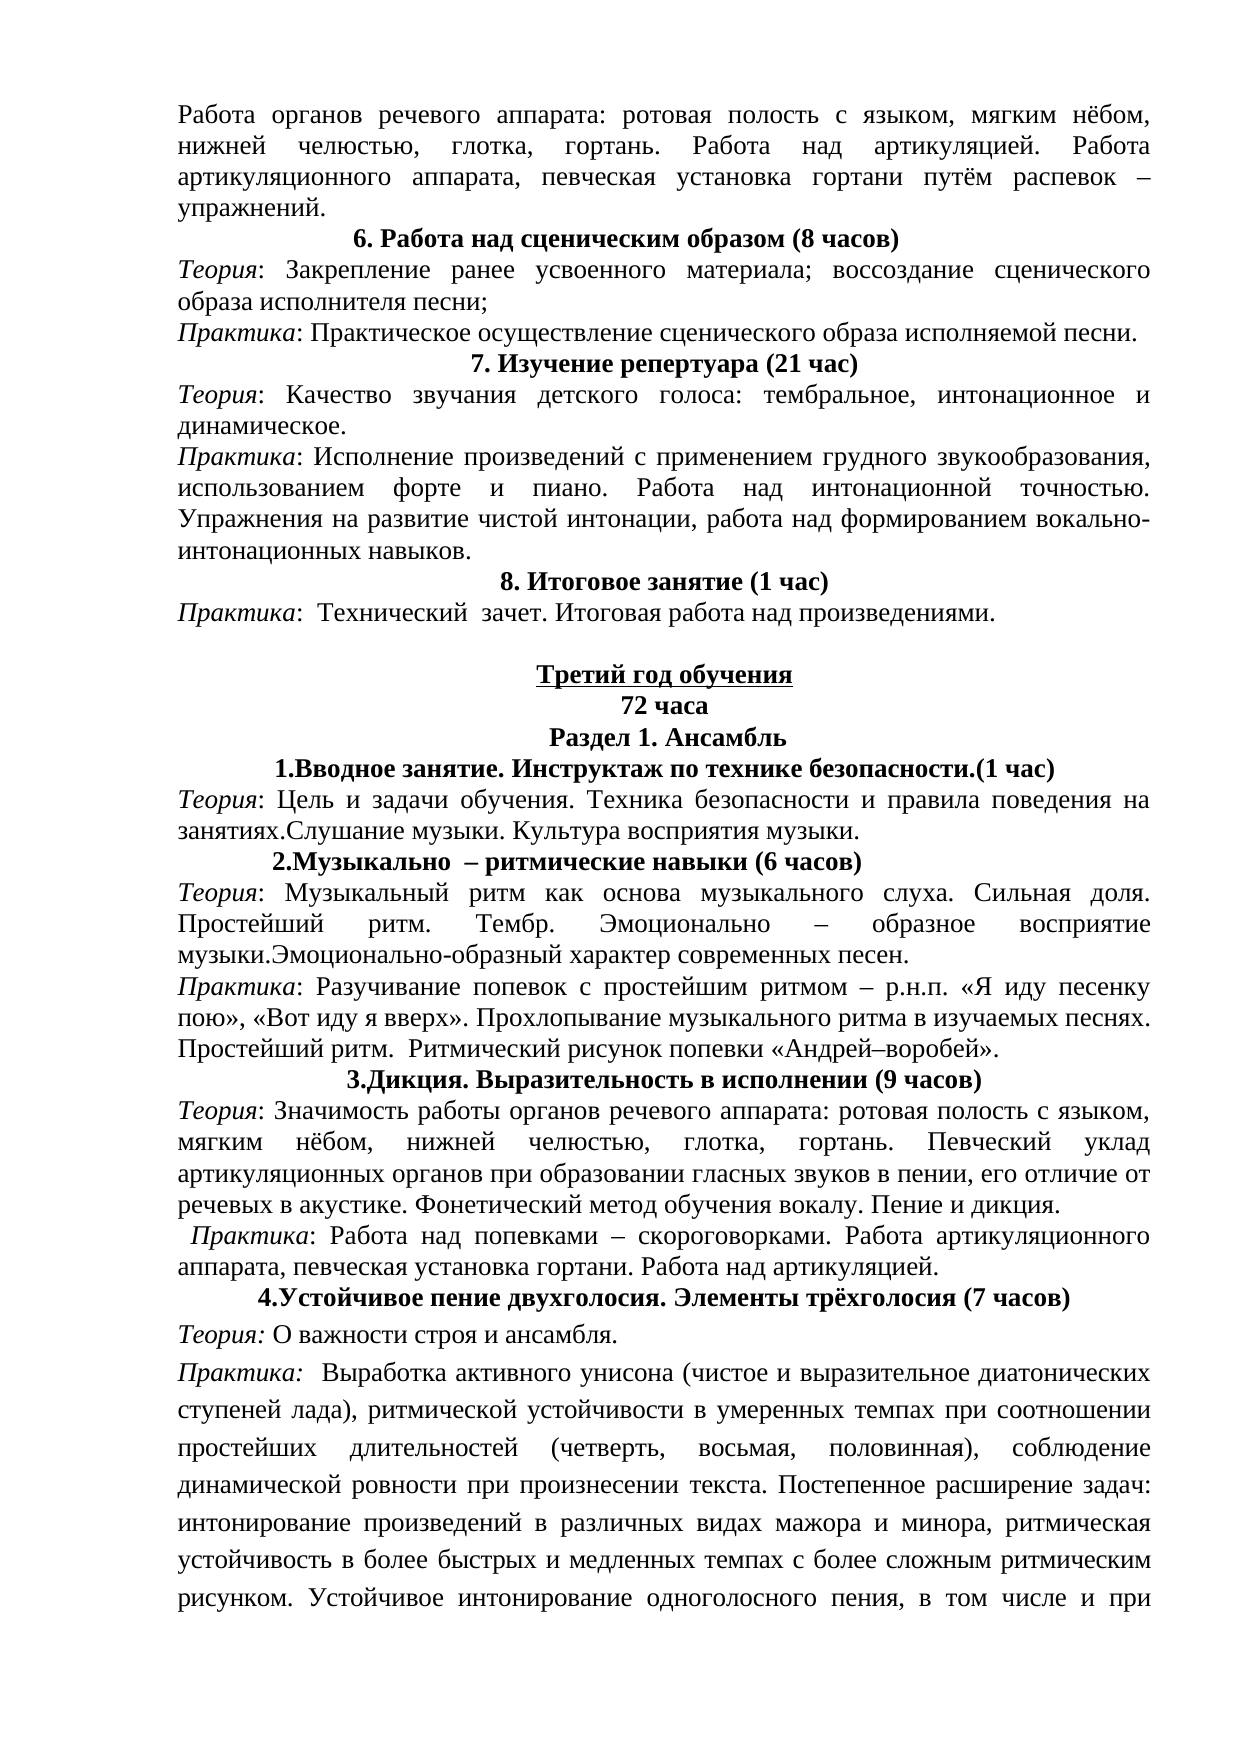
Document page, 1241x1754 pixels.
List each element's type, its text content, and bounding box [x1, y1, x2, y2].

text Практика: Исполнение произведений с применением грудного звукообразования, использованием форте и пиано. Работа над интонационной точностью. Упражнения на развитие чистой интонации, работа над формированием вокально-интонационных навыков. [177, 440, 1152, 565]
text Практика: Практическое осуществление сценического образа исполняемой песни. [177, 316, 1152, 347]
text Работа органов речевого аппарата: ротовая полость с языком, мягким нёбом, нижней челюстью, глотка, гортань. Работа над артикуляцией. Работа артикуляционного аппарата, певческая установка гортани путём распевок – упражнений. [177, 98, 1152, 222]
text 6. Работа над сценическим образом (8 часов) [177, 222, 1152, 253]
text 7. Изучение репертуара (21 час) [177, 347, 1152, 378]
text Теория: Цель и задачи обучения. Техника безопасности и правила поведения на занятиях.Слушание музыки. Культура восприятия музыки. [177, 783, 1152, 845]
text 1.Вводное занятие. Инструктаж по технике безопасности.(1 час) [177, 752, 1152, 783]
text Теория: Закрепление ранее усвоенного материала; воссоздание сценического образа исполнителя песни; [177, 253, 1152, 316]
text 8. Итоговое занятие (1 час) [177, 565, 1152, 596]
text Теория: Музыкальный ритм как основа музыкального слуха. Сильная доля. Простейший ритм. Тембр. Эмоционально – образное восприятие музыки.Эмоционально-образный характер современных песен. [177, 876, 1152, 970]
text Раздел 1. Ансамбль [177, 721, 1152, 752]
text Третий год обучения [177, 658, 1152, 689]
text Практика: Технический зачет. Итоговая работа над произведениями. [177, 596, 1152, 627]
text Практика: Разучивание попевок с простейшим ритмом – р.н.п. «Я иду песенку пою», «Вот иду я вверх». Прохлопывание музыкального ритма в изучаемых песнях. Простейший ритм. Ритмический рисунок попевки «Андрей–воробей». [177, 970, 1152, 1063]
text 3.Дикция. Выразительность в исполнении (9 часов) [177, 1063, 1152, 1094]
text Практика: Работа над попевками – скороговорками. Работа артикуляционного аппарата, певческая установка гортани. Работа над артикуляцией. [177, 1219, 1152, 1281]
text Теория: О важности строя и ансамбля. [177, 1313, 1152, 1351]
text Теория: Значимость работы органов речевого аппарата: ротовая полость с языком, мягким нёбом, нижней челюстью, глотка, гортань. Певческий уклад артикуляционных органов при образовании гласных звуков в пении, его отличие от речевых в акустике. Фонетический метод обучения вокалу. Пение и дикция. [177, 1094, 1152, 1219]
text 72 часа [177, 689, 1152, 721]
text Теория: Качество звучания детского голоса: тембральное, интонационное и динамическое. [177, 378, 1152, 440]
text 2.Музыкально – ритмические навыки (6 часов) [177, 845, 1152, 876]
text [177, 1351, 1152, 1614]
text 4.Устойчивое пение двухголосия. Элементы трёхголосия (7 часов) [177, 1281, 1152, 1312]
